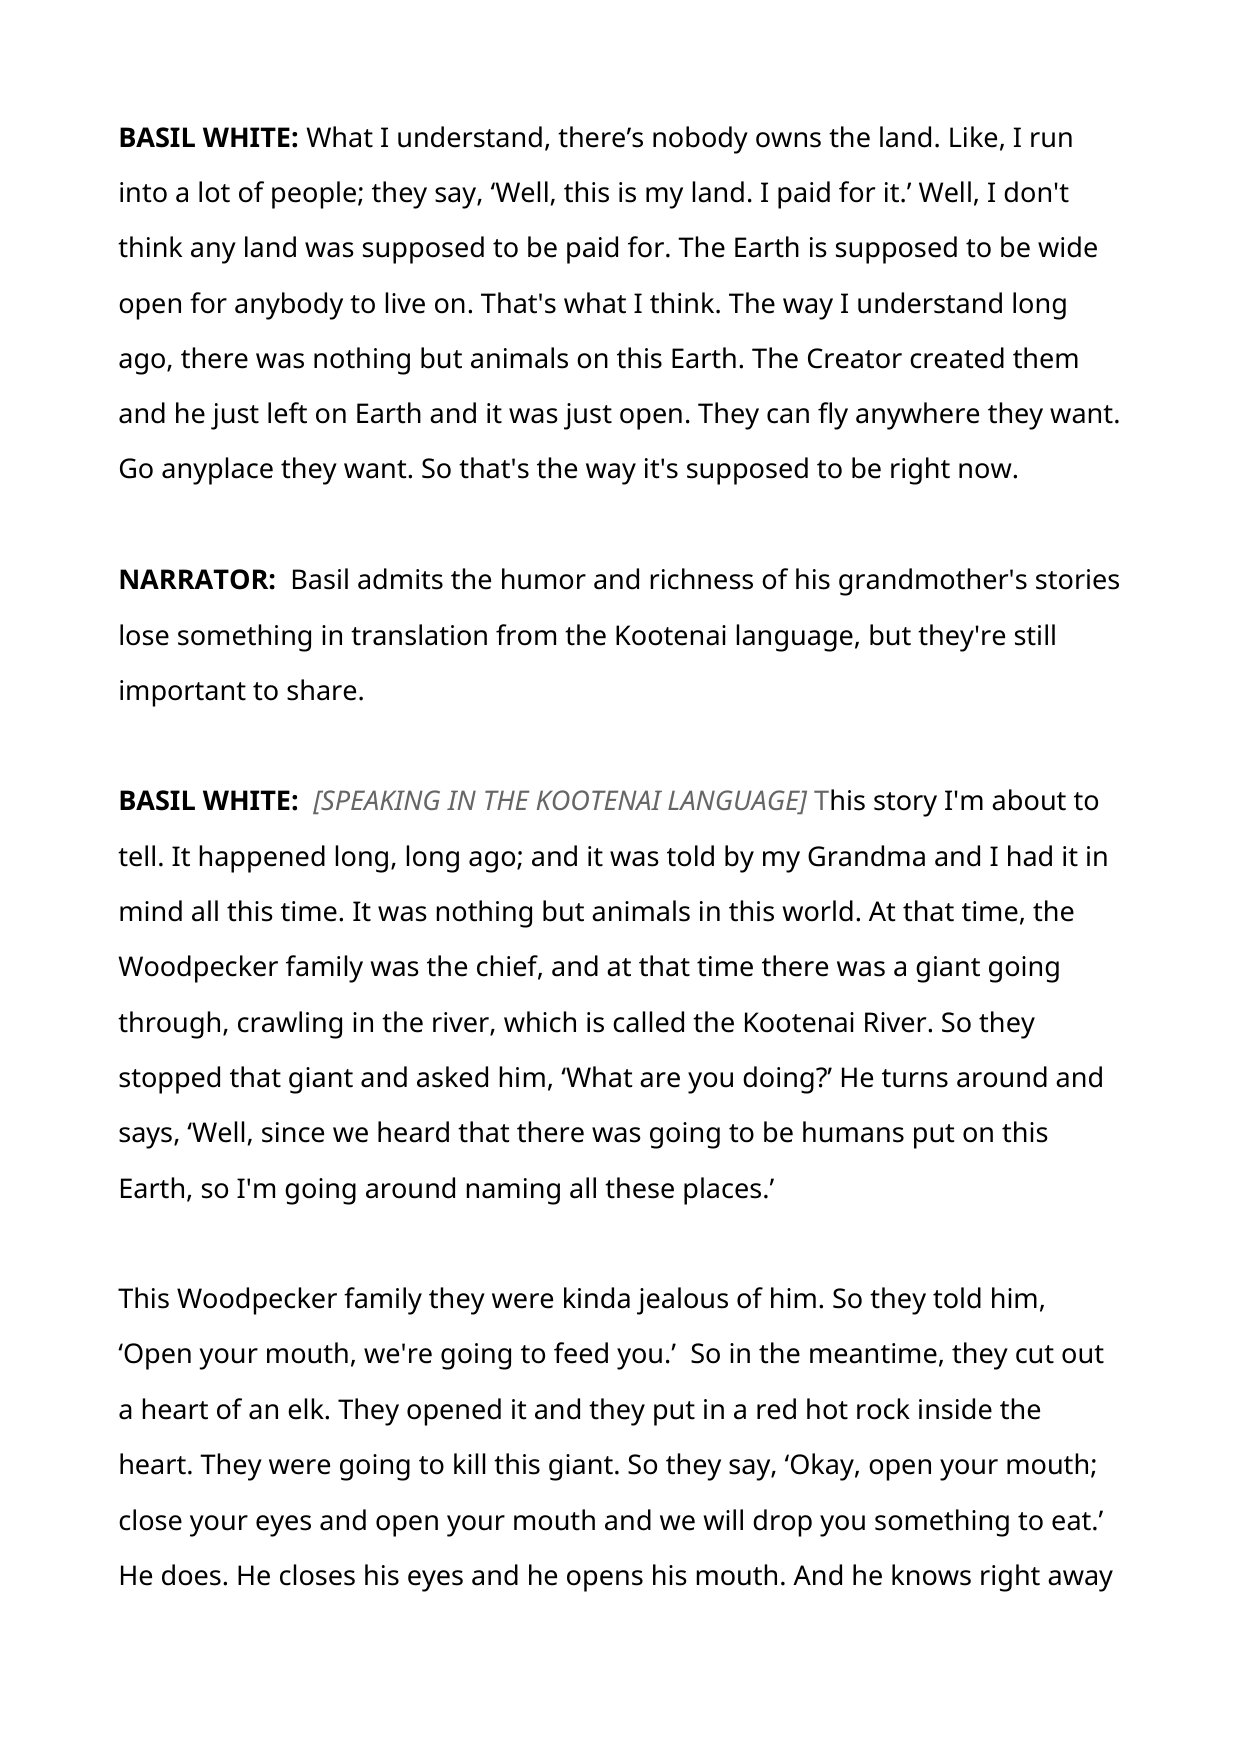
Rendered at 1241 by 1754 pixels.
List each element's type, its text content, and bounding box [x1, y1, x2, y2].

text BASIL WHITE: [SPEAKING IN THE KOOTENAI LANGUAGE] This story I'm about to tell. It happened long, long ago; and it was told by my Grandma and I had it in mind all this time. It was nothing but animals in this world. At that time, the Woodpecker family was the chief, and at that time there was a giant going through, crawling in the river, which is called the Kootenai River. So they stopped that giant and asked him, ‘What are you doing?’ He turns around and says, ‘Well, since we heard that there was going to be humans put on this Earth, so I'm going around naming all these places.’ [118, 782, 1122, 1206]
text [118, 1280, 1122, 1593]
text NARRATOR: Basil admits the humor and richness of his grandmother's stories lose something in translation from the Kootenai language, but they're still important to share. [118, 561, 1122, 708]
text BASIL WHITE: What I understand, there’s nobody owns the land. Like, I run into a lot of people; they say, ‘Well, this is my land. I paid for it.’ Well, I don't think any land was supposed to be paid for. The Earth is supposed to be wide open for anybody to live on. That's what I think. The way I understand long ago, there was nothing but animals on this Earth. The Creator created them and he just left on Earth and it was just open. They can fly anywhere they want. Go anyplace they want. So that's the way it's supposed to be right now. [118, 118, 1122, 487]
